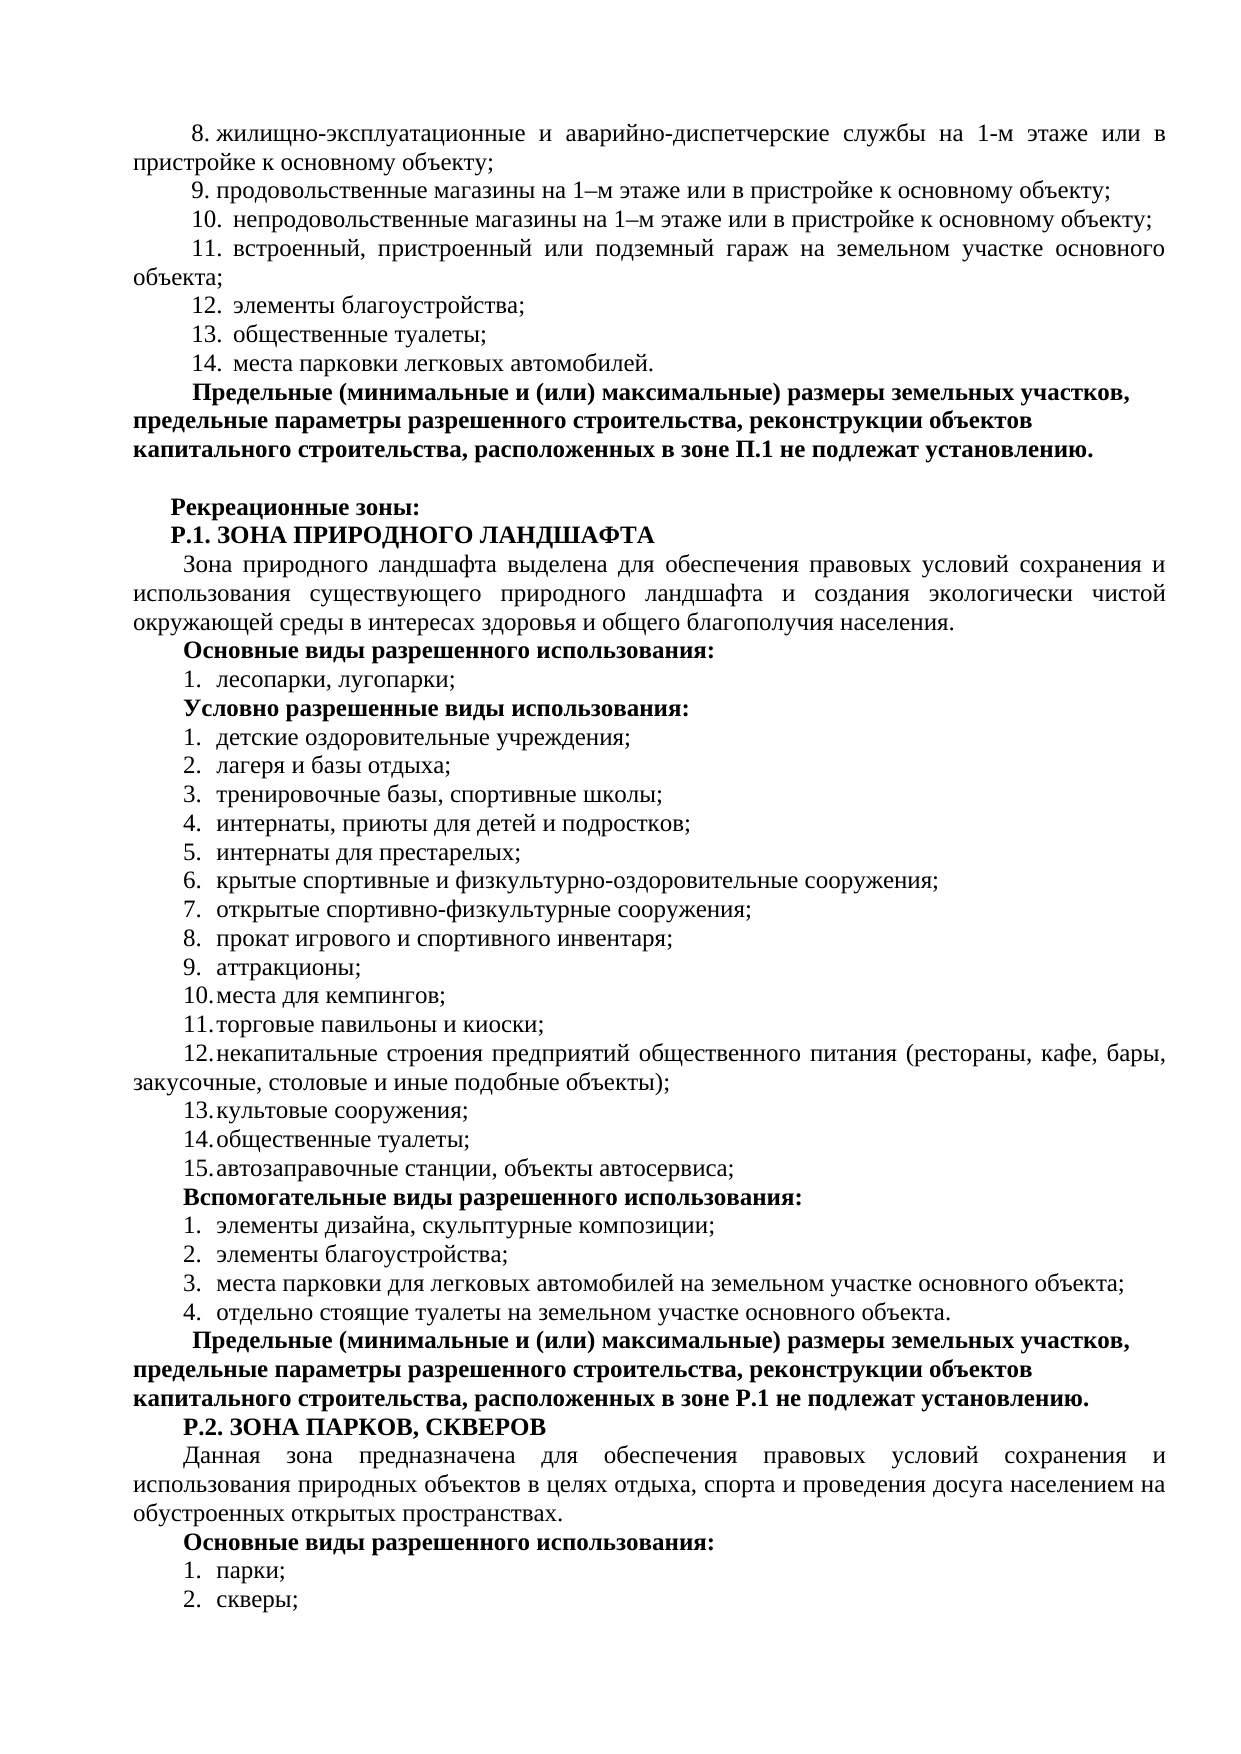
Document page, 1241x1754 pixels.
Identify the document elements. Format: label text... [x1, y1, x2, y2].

list некапитальные строения предприятий общественного питания (рестораны, кафе, бары, закусочные, столовые и иные подобные объекты); [133, 1038, 1167, 1096]
text Основные виды разрешенного использования: [133, 636, 1167, 664]
text Основные виды разрешенного использования: [133, 1527, 1167, 1556]
list продовольственные магазины на 1–м этаже или в пристройке к основному объекту; [133, 176, 1167, 204]
list детские оздоровительные учреждения; [133, 722, 1167, 751]
list элементы благоустройства; [133, 291, 1167, 319]
list скверы; [133, 1584, 1167, 1613]
text Рекреационные зоны: [170, 492, 1167, 521]
list встроенный, пристроенный или подземный гараж на земельном участке основного объекта; [133, 233, 1167, 291]
list аттракционы; [133, 952, 1167, 981]
list места парковки для легковых автомобилей на земельном участке основного объекта; [133, 1268, 1167, 1297]
text Предельные (минимальные и (или) максимальные) размеры земельных участков, предельные параметры разрешенного строительства, реконструкции объектов капитального строительства, расположенных в зоне П.1 не подлежат установлению. [133, 377, 1167, 463]
list прокат игрового и спортивного инвентаря; [133, 923, 1167, 952]
list культовые сооружения; [133, 1096, 1167, 1124]
list тренировочные базы, спортивные школы; [133, 779, 1167, 808]
list лагеря и базы отдыха; [133, 751, 1167, 779]
list интернаты для престарелых; [133, 837, 1167, 866]
text Данная зона предназначена для обеспечения правовых условий сохранения и использования природных объектов в целях отдыха, спорта и проведения досуга населением на обустроенных открытых пространствах. [133, 1441, 1167, 1527]
text Вспомогательные виды разрешенного использования: [133, 1182, 1167, 1211]
text Р.2. ЗОНА ПАРКОВ, СКВЕРОВ [133, 1412, 1167, 1441]
list места парковки легковых автомобилей. [133, 348, 1167, 377]
list отдельно стоящие туалеты на земельном участке основного объекта. [133, 1297, 1167, 1326]
list места для кемпингов; [133, 981, 1167, 1009]
list интернаты, приюты для детей и подростков; [133, 808, 1167, 837]
list непродовольственные магазины на 1–м этаже или в пристройке к основному объекту; [133, 204, 1167, 233]
list общественные туалеты; [133, 319, 1167, 348]
list открытые спортивно-физкультурные сооружения; [133, 894, 1167, 923]
list автозаправочные станции, объекты автосервиса; [133, 1153, 1167, 1182]
text Условно разрешенные виды использования: [133, 693, 1167, 722]
text Предельные (минимальные и (или) максимальные) размеры земельных участков, предельные параметры разрешенного строительства, реконструкции объектов капитального строительства, расположенных в зоне Р.1 не подлежат установлению. [133, 1326, 1167, 1412]
list крытые спортивные и физкультурно-оздоровительные сооружения; [133, 866, 1167, 894]
text Зона природного ландшафта выделена для обеспечения правовых условий сохранения и использования существующего природного ландшафта и создания экологически чистой окружающей среды в интересах здоровья и общего благополучия населения. [133, 549, 1167, 636]
list лесопарки, лугопарки; [133, 664, 1167, 693]
list парки; [133, 1556, 1167, 1584]
list жилищно-эксплуатационные и аварийно-диспетчерские службы на 1-м этаже или в пристройке к основному объекту; [133, 118, 1167, 176]
list элементы благоустройства; [133, 1239, 1167, 1268]
text Р.1. ЗОНА ПРИРОДНОГО ЛАНДШАФТА [170, 521, 1167, 549]
list элементы дизайна, скульптурные композиции; [133, 1211, 1167, 1239]
list торговые павильоны и киоски; [133, 1009, 1167, 1038]
list общественные туалеты; [133, 1124, 1167, 1153]
